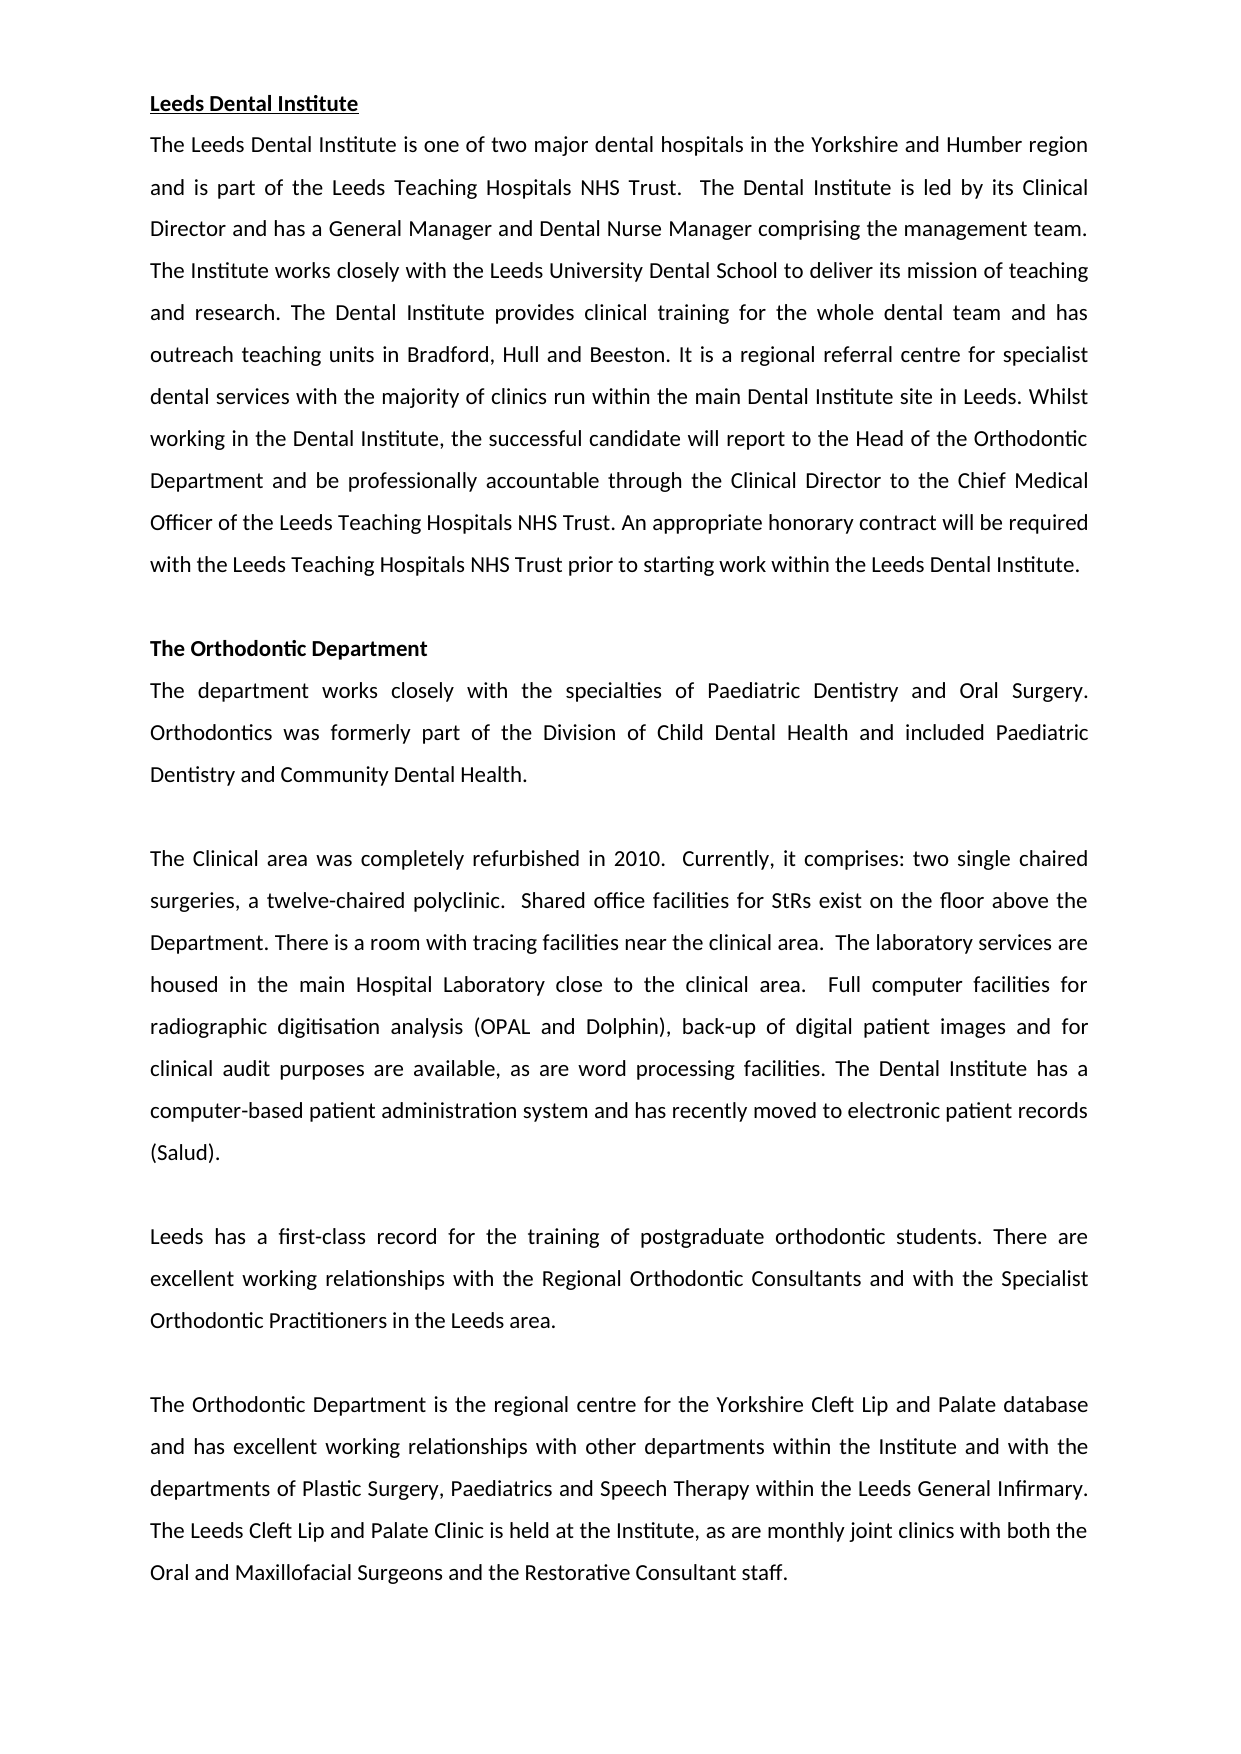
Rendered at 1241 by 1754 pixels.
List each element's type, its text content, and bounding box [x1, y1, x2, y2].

text Leeds has a first-class record for the training of postgraduate orthodontic students. There are excellent working relationships with the Regional Orthodontic Consultants and with the Specialist Orthodontic Practitioners in the Leeds area. [150, 1222, 1090, 1334]
text Leeds Dental Institute [150, 89, 1090, 117]
text The Clinical area was completely refurbished in 2010. Currently, it comprises: two single chaired surgeries, a twelve-chaired polyclinic. Shared office facilities for StRs exist on the floor above the Department. There is a room with tracing facilities near the clinical area. The laboratory services are housed in the main Hospital Laboratory close to the clinical area. Full computer facilities for radiographic digitisation analysis (OPAL and Dolphin), back-up of digital patient images and for clinical audit purposes are available, as are word processing facilities. The Dental Institute has a computer-based patient administration system and has recently moved to electronic patient records (Salud). [150, 844, 1090, 1166]
text The Orthodontic Department [150, 634, 1090, 662]
text The Orthodontic Department is the regional centre for the Yorkshire Cleft Lip and Palate database and has excellent working relationships with other departments within the Institute and with the departments of Plastic Surgery, Paediatrics and Speech Therapy within the Leeds General Infirmary. The Leeds Cleft Lip and Palate Clinic is held at the Institute, as are monthly joint clinics with both the Oral and Maxillofacial Surgeons and the Restorative Consultant staff. [150, 1390, 1090, 1586]
text The Leeds Dental Institute is one of two major dental hospitals in the Yorkshire and Humber region and is part of the Leeds Teaching Hospitals NHS Trust. The Dental Institute is led by its Clinical Director and has a General Manager and Dental Nurse Manager comprising the management team. The Institute works closely with the Leeds University Dental School to deliver its mission of teaching and research. The Dental Institute provides clinical training for the whole dental team and has outreach teaching units in Bradford, Hull and Beeston. It is a regional referral centre for specialist dental services with the majority of clinics run within the main Dental Institute site in Leeds. Whilst working in the Dental Institute, the successful candidate will report to the Head of the Orthodontic Department and be professionally accountable through the Clinical Director to the Chief Medical Officer of the Leeds Teaching Hospitals NHS Trust. An appropriate honorary contract will be required with the Leeds Teaching Hospitals NHS Trust prior to starting work within the Leeds Dental Institute. [150, 131, 1090, 578]
text The department works closely with the specialties of Paediatric Dentistry and Oral Surgery. Orthodontics was formerly part of the Division of Child Dental Health and included Paediatric Dentistry and Community Dental Health. [150, 676, 1090, 788]
